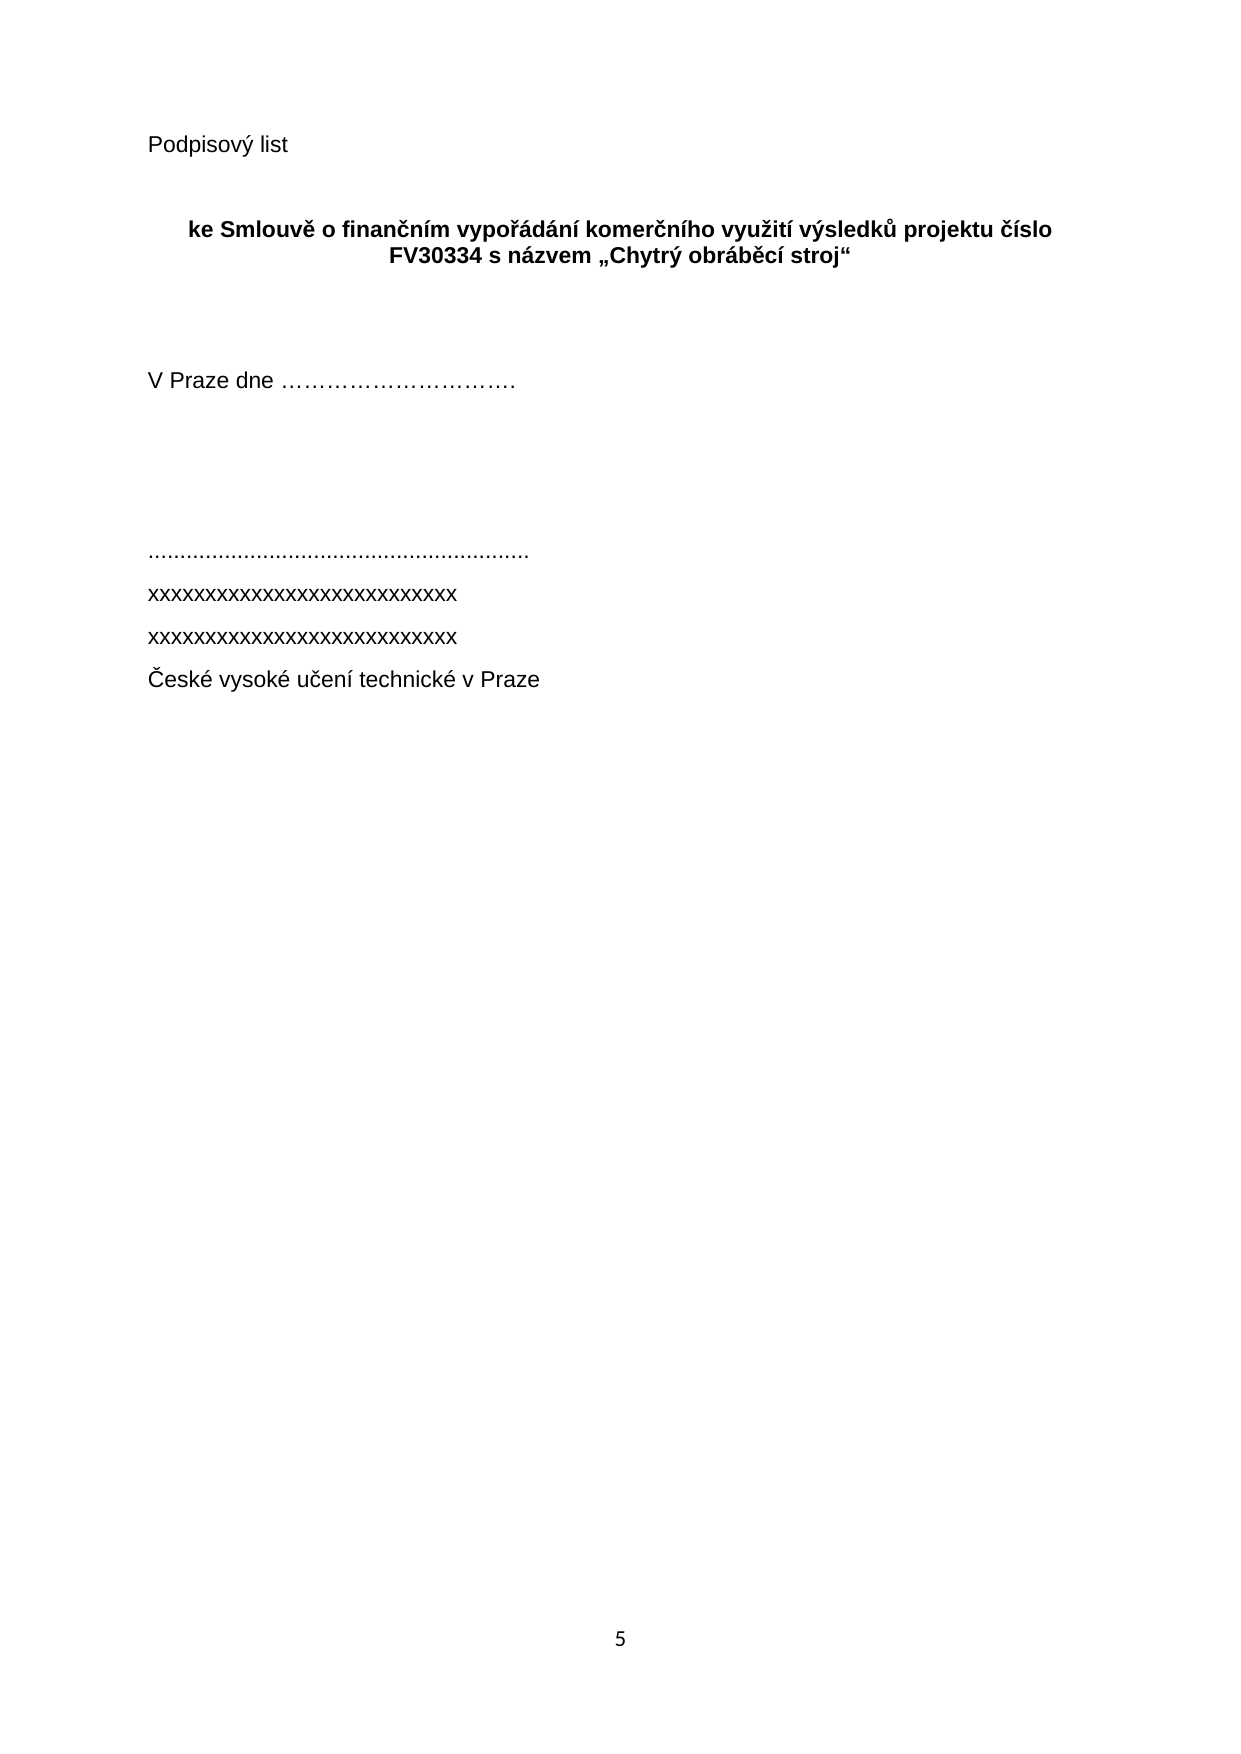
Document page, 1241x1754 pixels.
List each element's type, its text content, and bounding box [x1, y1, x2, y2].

text České vysoké učení technické v Praze [148, 666, 1092, 692]
text V Praze dne …………………………. [148, 367, 1092, 393]
text xxxxxxxxxxxxxxxxxxxxxxxxxxx [148, 623, 1092, 649]
text ............................................................ [148, 537, 1092, 564]
text Podpisový list [148, 131, 1092, 157]
text xxxxxxxxxxxxxxxxxxxxxxxxxxx [148, 580, 1092, 607]
text ke Smlouvě o finančním vypořádání komerčního využití výsledků projektu číslo FV30334 s názvem „Chytrý obráběcí stroj“ [148, 216, 1092, 269]
